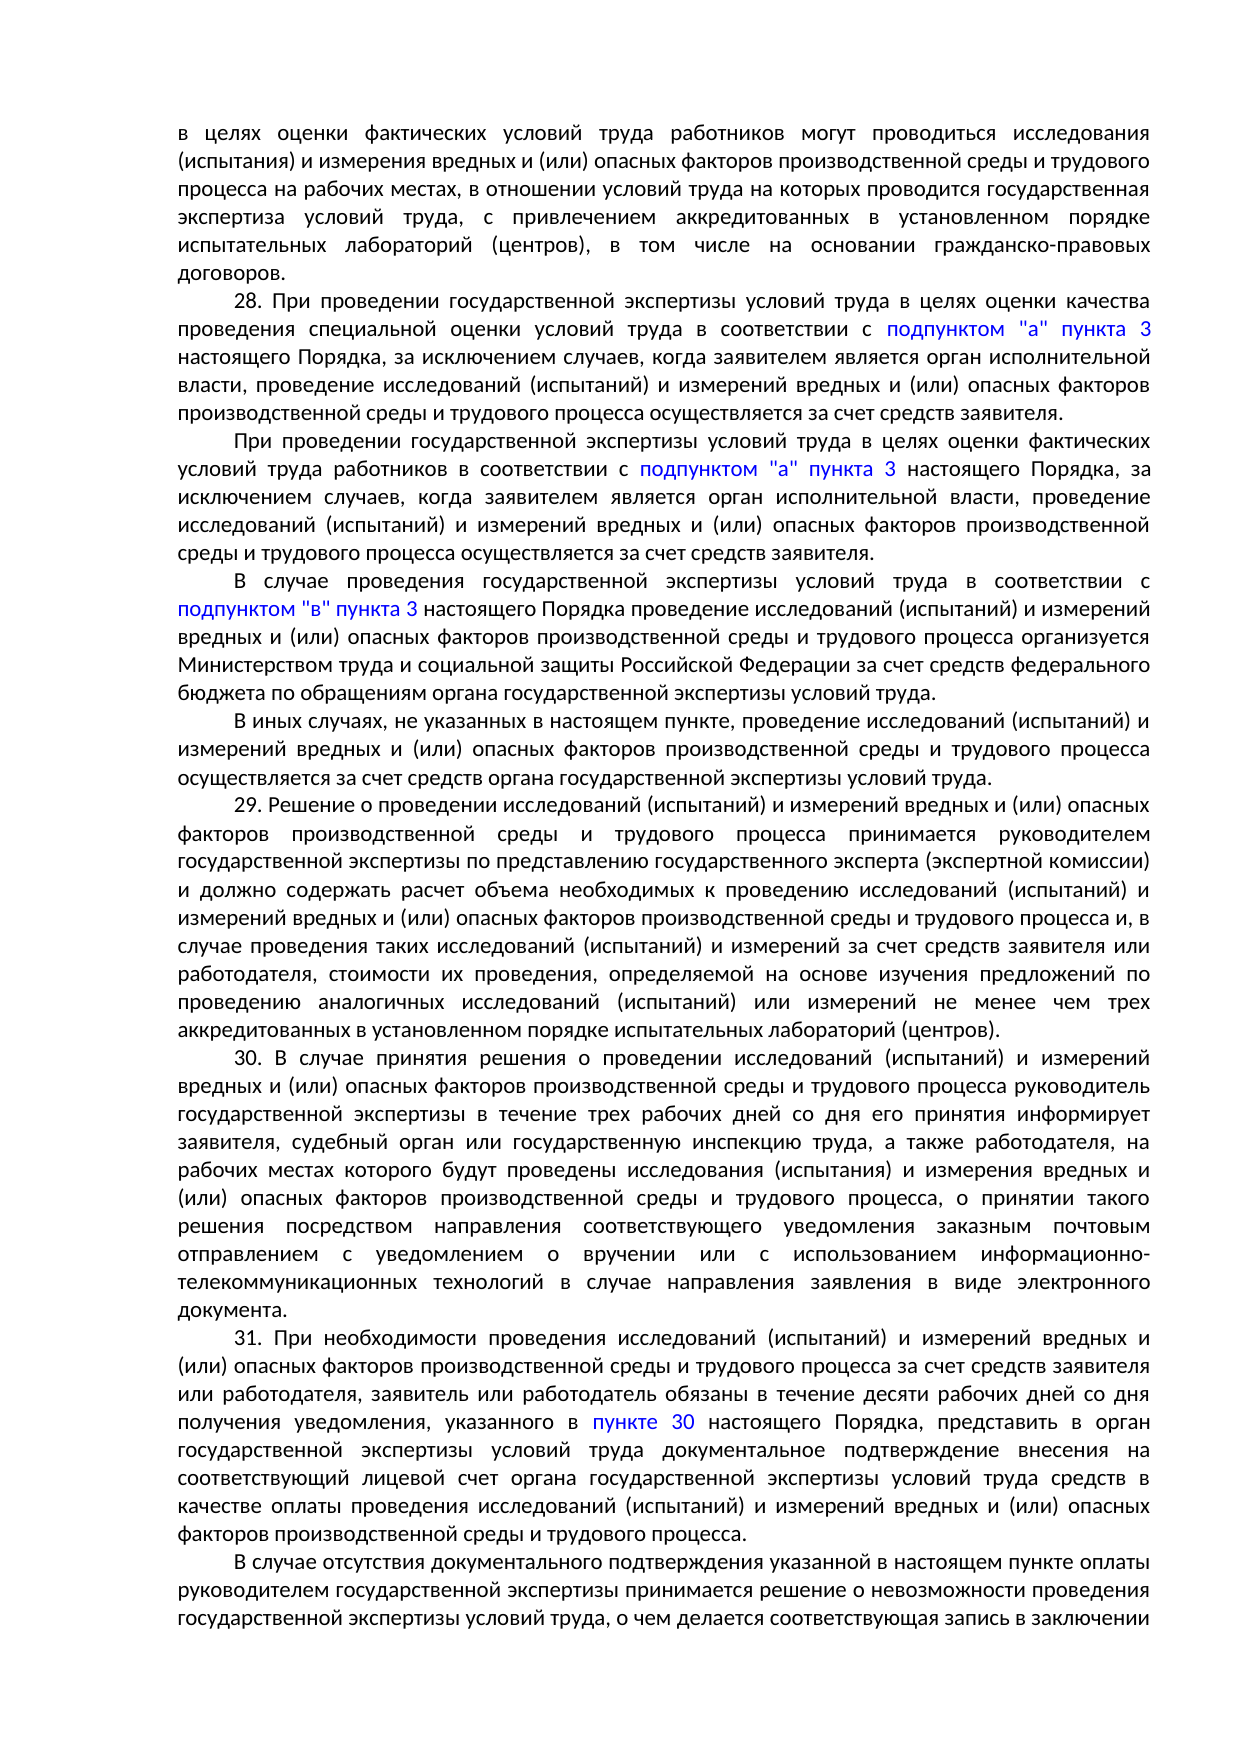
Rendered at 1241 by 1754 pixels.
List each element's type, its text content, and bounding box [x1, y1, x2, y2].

text 30. В случае принятия решения о проведении исследований (испытаний) и измерений вредных и (или) опасных факторов производственной среды и трудового процесса руководитель государственной экспертизы в течение трех рабочих дней со дня его принятия информирует заявителя, судебный орган или государственную инспекцию труда, а также работодателя, на рабочих местах которого будут проведены исследования (испытания) и измерения вредных и (или) опасных факторов производственной среды и трудового процесса, о принятии такого решения посредством направления соответствующего уведомления заказным почтовым отправлением с уведомлением о вручении или с использованием информационно-телекоммуникационных технологий в случае направления заявления в виде электронного документа. [177, 1043, 1152, 1323]
text 31. При необходимости проведения исследований (испытаний) и измерений вредных и (или) опасных факторов производственной среды и трудового процесса за счет средств заявителя или работодателя, заявитель или работодатель обязаны в течение десяти рабочих дней со дня получения уведомления, указанного в пункте 30 настоящего Порядка, представить в орган государственной экспертизы условий труда документальное подтверждение внесения на соответствующий лицевой счет органа государственной экспертизы условий труда средств в качестве оплаты проведения исследований (испытаний) и измерений вредных и (или) опасных факторов производственной среды и трудового процесса. [177, 1323, 1152, 1547]
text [177, 1547, 1152, 1631]
text При проведении государственной экспертизы условий труда в целях оценки фактических условий труда работников в соответствии с подпунктом "а" пункта 3 настоящего Порядка, за исключением случаев, когда заявителем является орган исполнительной власти, проведение исследований (испытаний) и измерений вредных и (или) опасных факторов производственной среды и трудового процесса осуществляется за счет средств заявителя. [177, 426, 1152, 566]
text В иных случаях, не указанных в настоящем пункте, проведение исследований (испытаний) и измерений вредных и (или) опасных факторов производственной среды и трудового процесса осуществляется за счет средств органа государственной экспертизы условий труда. [177, 707, 1152, 791]
text В случае проведения государственной экспертизы условий труда в соответствии с подпунктом "в" пункта 3 настоящего Порядка проведение исследований (испытаний) и измерений вредных и (или) опасных факторов производственной среды и трудового процесса организуется Министерством труда и социальной защиты Российской Федерации за счет средств федерального бюджета по обращениям органа государственной экспертизы условий труда. [177, 566, 1152, 707]
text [177, 118, 1152, 286]
text 28. При проведении государственной экспертизы условий труда в целях оценки качества проведения специальной оценки условий труда в соответствии с подпунктом "а" пункта 3 настоящего Порядка, за исключением случаев, когда заявителем является орган исполнительной власти, проведение исследований (испытаний) и измерений вредных и (или) опасных факторов производственной среды и трудового процесса осуществляется за счет средств заявителя. [177, 286, 1152, 426]
text 29. Решение о проведении исследований (испытаний) и измерений вредных и (или) опасных факторов производственной среды и трудового процесса принимается руководителем государственной экспертизы по представлению государственного эксперта (экспертной комиссии) и должно содержать расчет объема необходимых к проведению исследований (испытаний) и измерений вредных и (или) опасных факторов производственной среды и трудового процесса и, в случае проведения таких исследований (испытаний) и измерений за счет средств заявителя или работодателя, стоимости их проведения, определяемой на основе изучения предложений по проведению аналогичных исследований (испытаний) или измерений не менее чем трех аккредитованных в установленном порядке испытательных лабораторий (центров). [177, 791, 1152, 1043]
